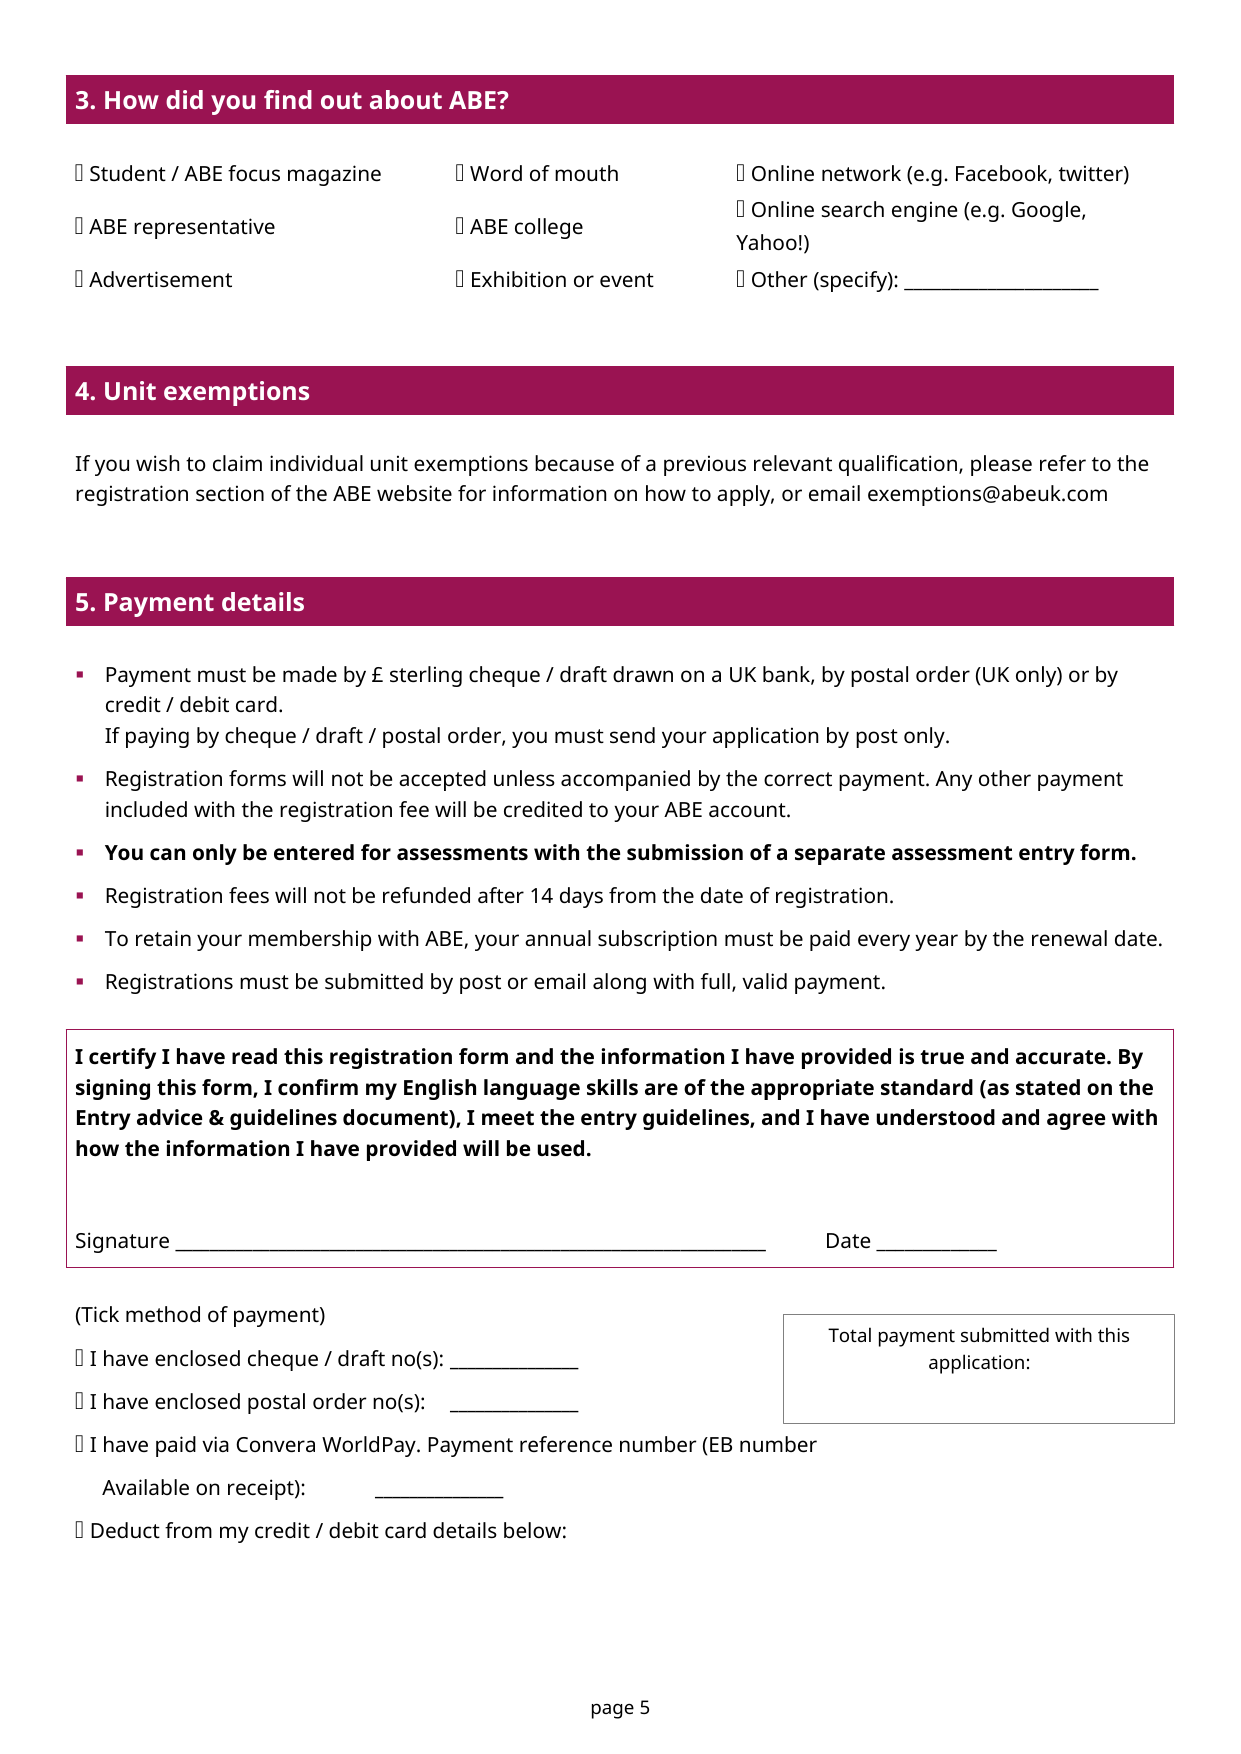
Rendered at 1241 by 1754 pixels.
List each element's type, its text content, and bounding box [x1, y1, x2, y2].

text Deduct from my credit / debit card details below: [75, 1516, 1165, 1545]
list You can only be entered for assessments with the submission of a separate assessment entry form. [75, 838, 1165, 866]
table_cell Exhibition or event [444, 261, 725, 302]
table_header Student / ABE focus magazine [63, 154, 444, 196]
text 4. Unit exemptions [67, 367, 1173, 414]
table_header Online network (e.g. Facebook, twitter) [725, 154, 1164, 196]
list Registration fees will not be refunded after 14 days from the date of registration. [75, 881, 1165, 909]
text Available on receipt): _______________ [75, 1473, 1165, 1502]
text I have enclosed cheque / draft no(s): _______________ [75, 1344, 783, 1372]
table_header Word of mouth [444, 154, 725, 196]
table_cell Online search engine (e.g. Google, Yahoo!) [725, 196, 1164, 261]
text 3. How did you find out about ABE? [67, 76, 1173, 123]
table_cell ABE representative [63, 196, 444, 261]
text 5. Payment details [67, 579, 1173, 625]
table_cell Other (specify): _____________________ [725, 261, 1164, 302]
list Registrations must be submitted by post or email along with full, valid payment. [75, 967, 1165, 996]
text If you wish to claim individual unit exemptions because of a previous relevant qualification, please refer to the registration section of the ABE website for information on how to apply, or email exemptions@abeuk.com [75, 449, 1165, 508]
table_cell Advertisement [63, 261, 444, 302]
list Payment must be made by £ sterling cheque / draft drawn on a UK bank, by postal order (UK only) or by credit / debit card. If paying by cheque / draft / postal order, you must send your application by post only. [75, 660, 1165, 749]
list To retain your membership with ABE, your annual subscription must be paid every year by the renewal date. [75, 924, 1165, 953]
text (Tick method of payment) [75, 1301, 1165, 1329]
text I have paid via Convera WorldPay. Payment reference number (EB number [75, 1430, 1165, 1458]
text I certify I have read this registration form and the information I have provided is true and accurate. By signing this form, I confirm my English language skills are of the appropriate standard (as stated on the Entry advice & guidelines document), I meet the entry guidelines, and I have understood and agree with how the information I have provided will be used. [67, 1030, 1173, 1162]
text I have enclosed postal order no(s): _______________ [75, 1387, 783, 1415]
list Registration forms will not be accepted unless accompanied by the correct payment. Any other payment included with the registration fee will be credited to your ABE account. [75, 764, 1165, 823]
text Signature _____________________________________________________________________ Date _____________ [67, 1212, 1173, 1267]
table_cell ABE college [444, 196, 725, 261]
